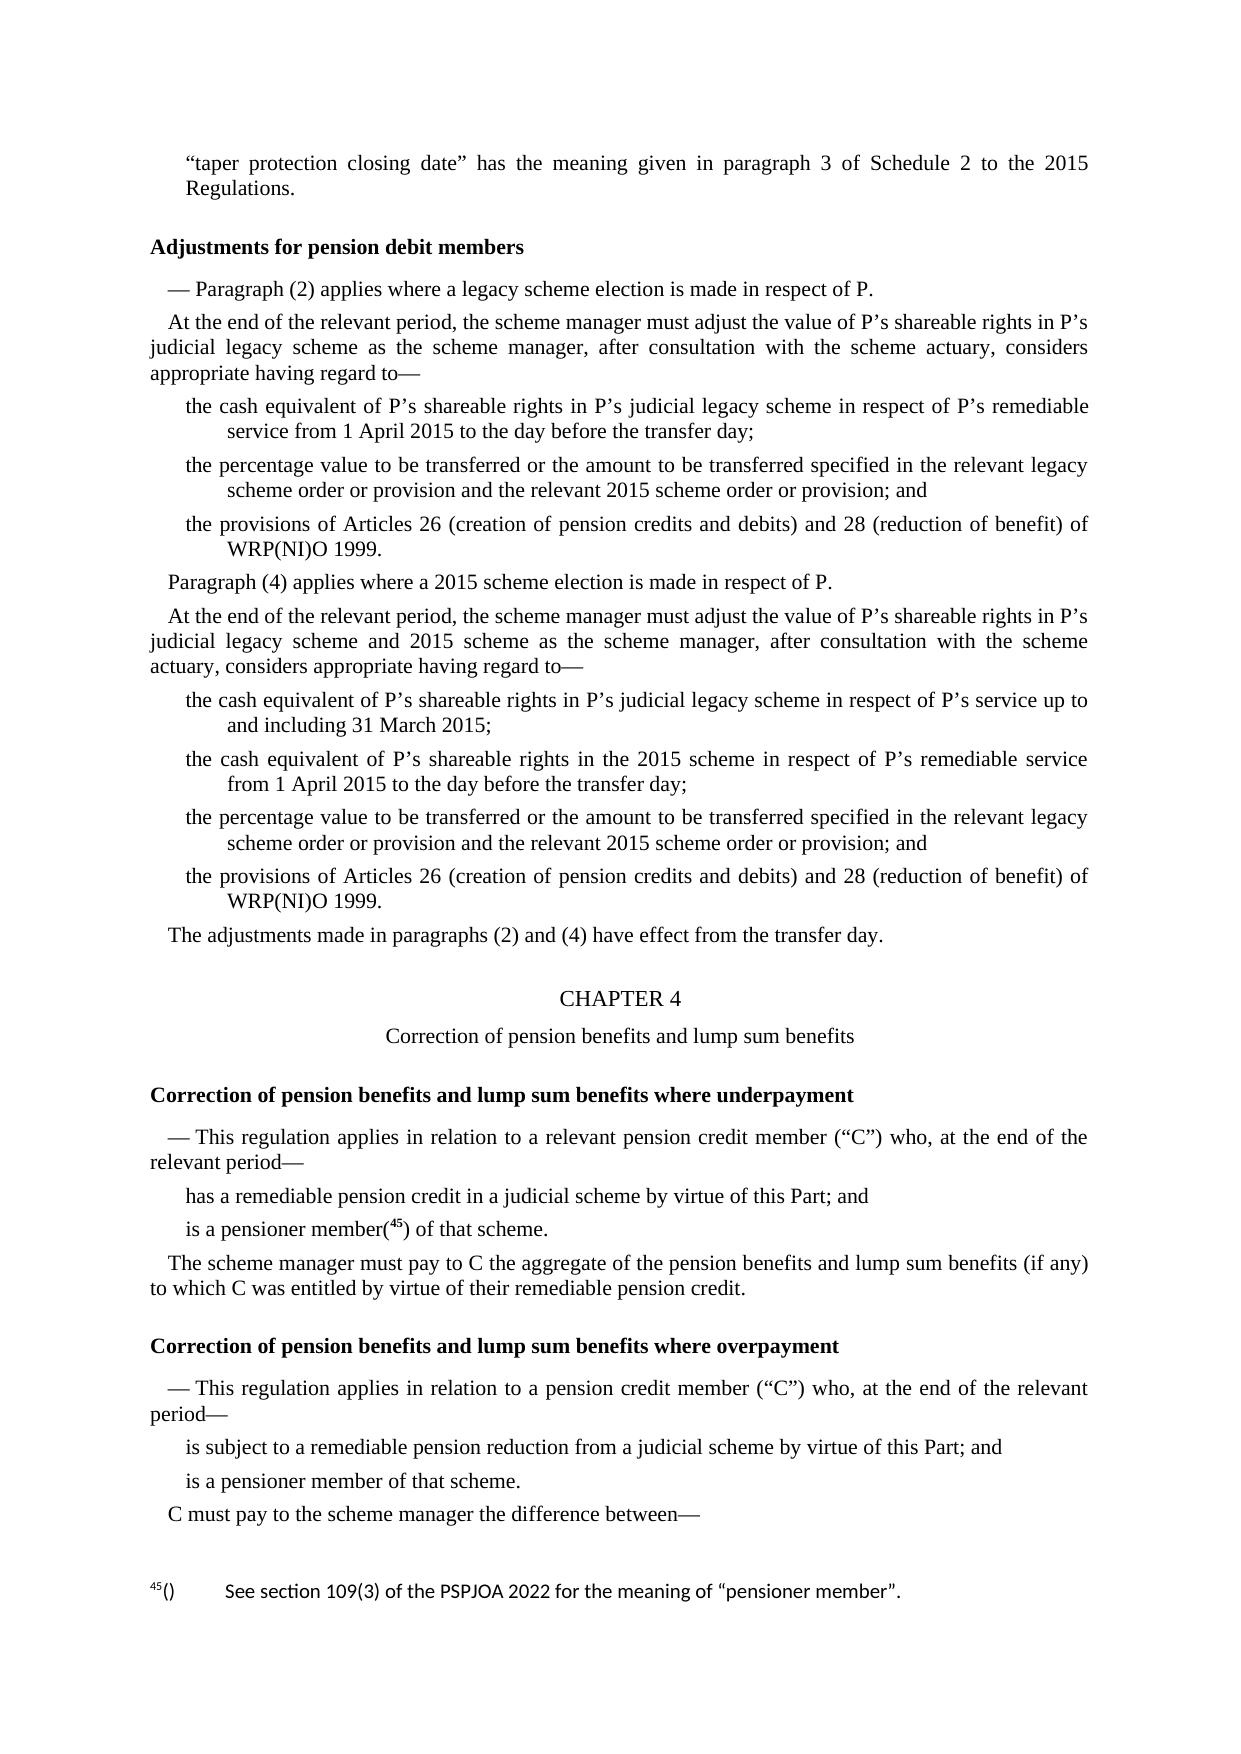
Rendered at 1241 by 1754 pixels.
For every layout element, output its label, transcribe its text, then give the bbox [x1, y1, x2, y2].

text Correction of pension benefits and lump sum benefits where overpayment [150, 1333, 1090, 1359]
list is subject to a remediable pension reduction from a judicial scheme by virtue of this Part; and [185, 1434, 1090, 1459]
list is a pensioner member() of that scheme. [185, 1216, 1090, 1241]
text “taper protection closing date” has the meaning given in paragraph 3 of Schedule 2 to the 2015 Regulations. [185, 150, 1090, 200]
list the cash equivalent of P’s shareable rights in the 2015 scheme in respect of P’s remediable service from 1 April 2015 to the day before the transfer day; [185, 746, 1090, 796]
list At the end of the relevant period, the scheme manager must adjust the value of P’s shareable rights in P’s judicial legacy scheme and 2015 scheme as the scheme manager, after consultation with the scheme actuary, considers appropriate having regard to— [150, 603, 1090, 678]
text — Paragraph (2) applies where a legacy scheme election is made in respect of P. [150, 276, 1090, 301]
text — This regulation applies in relation to a pension credit member (“C”) who, at the end of the relevant period— [150, 1375, 1090, 1426]
list the cash equivalent of P’s shareable rights in P’s judicial legacy scheme in respect of P’s remediable service from 1 April 2015 to the day before the transfer day; [185, 393, 1090, 443]
list is a pensioner member of that scheme. [185, 1468, 1090, 1493]
list C must pay to the scheme manager the difference between— [150, 1501, 1090, 1526]
text Correction of pension benefits and lump sum benefits where underpayment [150, 1082, 1090, 1107]
list At the end of the relevant period, the scheme manager must adjust the value of P’s shareable rights in P’s judicial legacy scheme as the scheme manager, after consultation with the scheme actuary, considers appropriate having regard to— [150, 309, 1090, 385]
list The scheme manager must pay to C the aggregate of the pension benefits and lump sum benefits (if any) to which C was entitled by virtue of their remediable pension credit. [150, 1250, 1090, 1300]
text Adjustments for pension debit members [150, 234, 1090, 259]
list The adjustments made in paragraphs (2) and (4) have effect from the transfer day. [150, 922, 1090, 947]
list has a remediable pension credit in a judicial scheme by virtue of this Part; and [185, 1183, 1090, 1208]
list Paragraph (4) applies where a 2015 scheme election is made in respect of P. [150, 569, 1090, 594]
text Correction of pension benefits and lump sum benefits [150, 1023, 1090, 1049]
list the cash equivalent of P’s shareable rights in P’s judicial legacy scheme in respect of P’s service up to and including 31 March 2015; [185, 687, 1090, 737]
list the provisions of Articles 26 (creation of pension credits and debits) and 28 (reduction of benefit) of WRP(NI)O 1999. [185, 863, 1090, 913]
list the percentage value to be transferred or the amount to be transferred specified in the relevant legacy scheme order or provision and the relevant 2015 scheme order or provision; and [185, 452, 1090, 502]
text — This regulation applies in relation to a relevant pension credit member (“C”) who, at the end of the relevant period— [150, 1124, 1090, 1174]
list the provisions of Articles 26 (creation of pension credits and debits) and 28 (reduction of benefit) of WRP(NI)O 1999. [185, 511, 1090, 561]
list the percentage value to be transferred or the amount to be transferred specified in the relevant legacy scheme order or provision and the relevant 2015 scheme order or provision; and [185, 804, 1090, 855]
